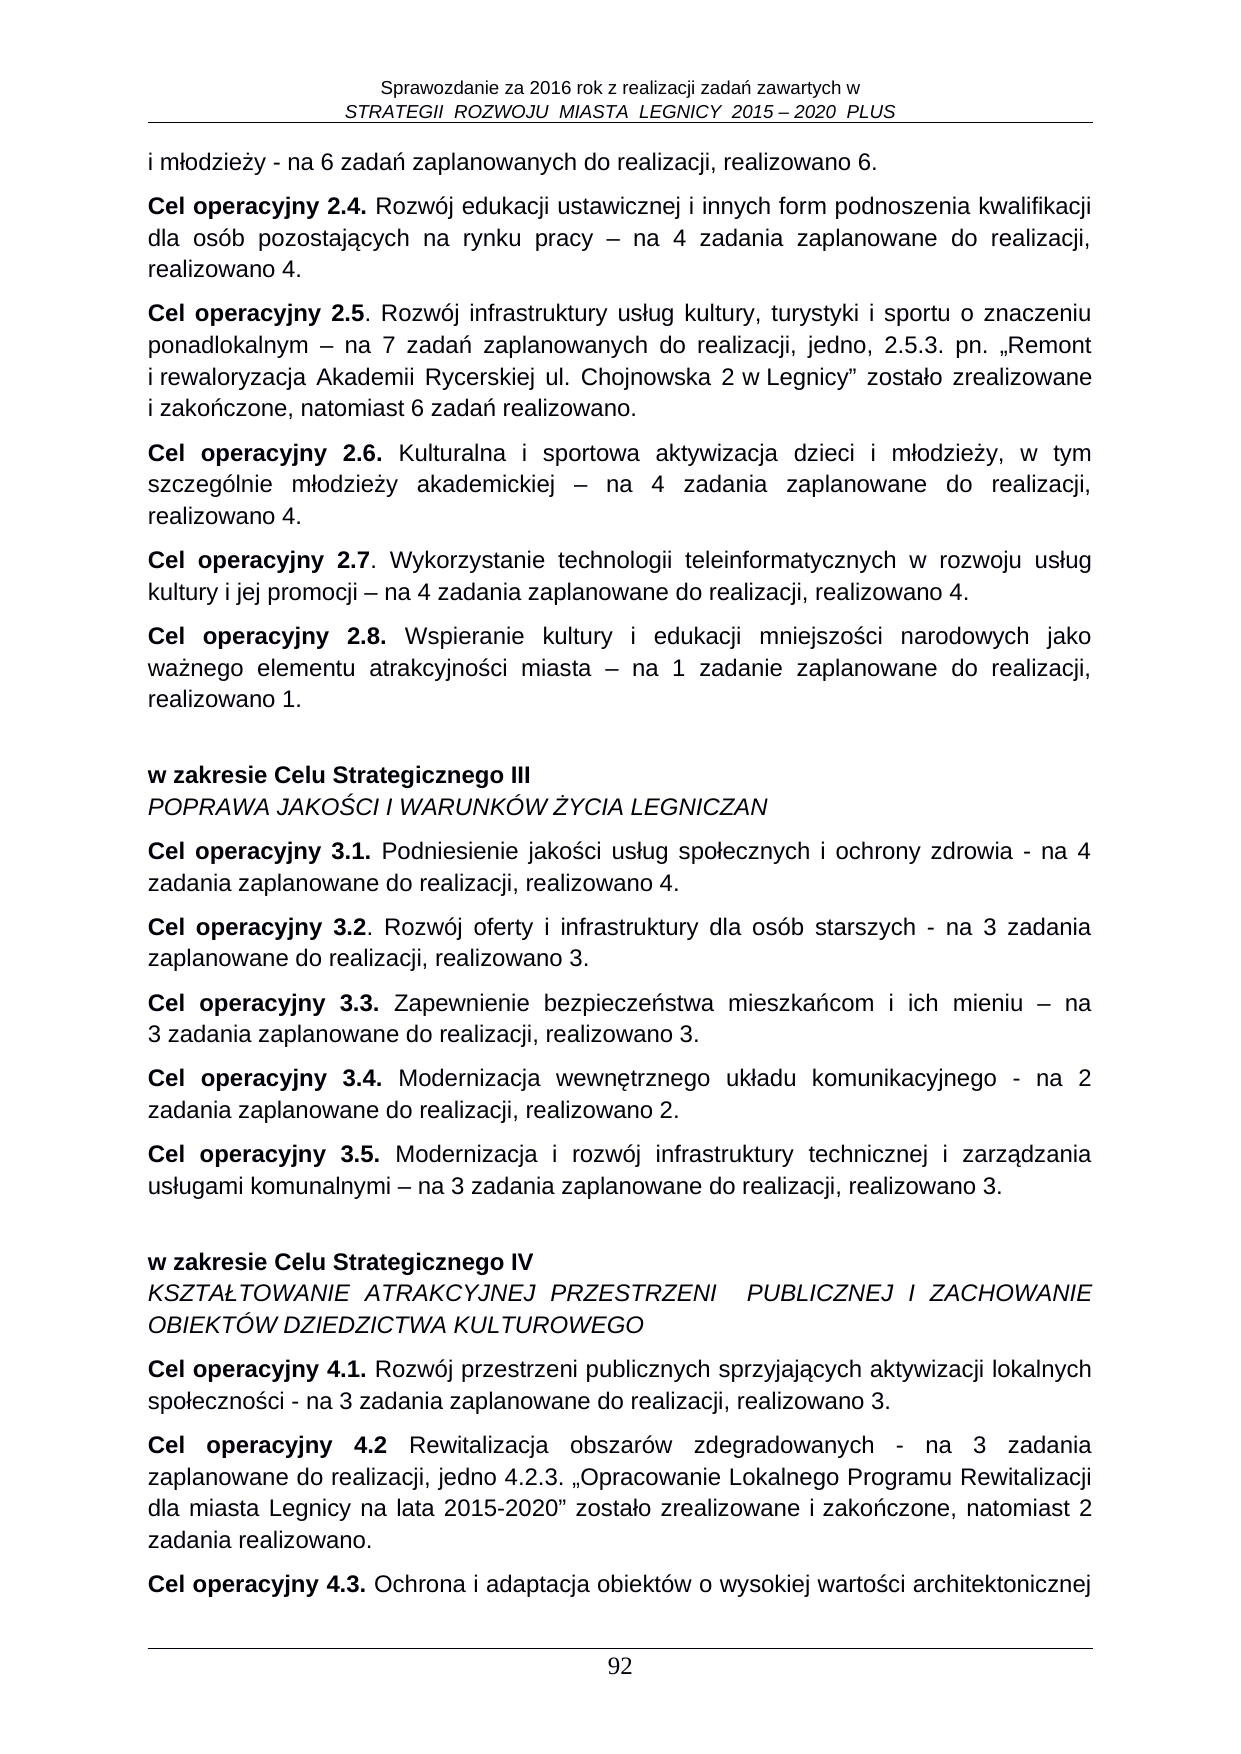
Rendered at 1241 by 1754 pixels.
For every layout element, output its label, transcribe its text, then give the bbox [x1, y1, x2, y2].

text Cel operacyjny 3.5. Modernizacja i rozwój infrastruktury technicznej i zarządzania usługami komunalnymi – na 3 zadania zaplanowane do realizacji, realizowano 3. [148, 1140, 1093, 1199]
text Cel operacyjny 3.1. Podniesienie jakości usług społecznych i ochrony zdrowia - na 4 zadania zaplanowane do realizacji, realizowano 4. [148, 837, 1093, 896]
text Cel operacyjny 2.4. Rozwój edukacji ustawicznej i innych form podnoszenia kwalifikacji dla osób pozostających na rynku pracy – na 4 zadania zaplanowane do realizacji, realizowano 4. [148, 192, 1093, 283]
text KSZTAŁTOWANIE ATRAKCYJNEJ PRZESTRZENI PUBLICZNEJ I ZACHOWANIE OBIEKTÓW DZIEDZICTWA KULTUROWEGO [148, 1279, 1093, 1338]
text Cel operacyjny 2.8. Wspieranie kultury i edukacji mniejszości narodowych jako ważnego elementu atrakcyjności miasta – na 1 zadanie zaplanowane do realizacji, realizowano 1. [148, 622, 1093, 713]
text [148, 1570, 1093, 1598]
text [148, 148, 1093, 175]
text Cel operacyjny 2.6. Kulturalna i sportowa aktywizacja dzieci i młodzieży, w tym szczególnie młodzieży akademickiej – na 4 zadania zaplanowane do realizacji, realizowano 4. [148, 438, 1093, 529]
text Cel operacyjny 3.2. Rozwój oferty i infrastruktury dla osób starszych - na 3 zadania zaplanowane do realizacji, realizowano 3. [148, 913, 1093, 972]
text w zakresie Celu Strategicznego IV [148, 1248, 1093, 1275]
text w zakresie Celu Strategicznego III [148, 761, 1093, 788]
text Cel operacyjny 3.4. Modernizacja wewnętrznego układu komunikacyjnego - na 2 zadania zaplanowane do realizacji, realizowano 2. [148, 1064, 1093, 1123]
text Cel operacyjny 3.3. Zapewnienie bezpieczeństwa mieszkańcom i ich mieniu – na 3 zadania zaplanowane do realizacji, realizowano 3. [148, 988, 1093, 1048]
text POPRAWA JAKOŚCI I WARUNKÓW ŻYCIA LEGNICZAN [148, 793, 1093, 820]
text Cel operacyjny 4.1. Rozwój przestrzeni publicznych sprzyjających aktywizacji lokalnych społeczności - na 3 zadania zaplanowane do realizacji, realizowano 3. [148, 1355, 1093, 1414]
text Cel operacyjny 4.2 Rewitalizacja obszarów zdegradowanych - na 3 zadania zaplanowane do realizacji, jedno 4.2.3. „Opracowanie Lokalnego Programu Rewitalizacji dla miasta Legnicy na lata 2015-2020” zostało zrealizowane i zakończone, natomiast 2 zadania realizowano. [148, 1431, 1093, 1553]
text Cel operacyjny 2.5. Rozwój infrastruktury usług kultury, turystyki i sportu o znaczeniu ponadlokalnym – na 7 zadań zaplanowanych do realizacji, jedno, 2.5.3. pn. „Remont i rewaloryzacja Akademii Rycerskiej ul. Chojnowska 2 w Legnicy” zostało zrealizowane i zakończone, natomiast 6 zadań realizowano. [148, 299, 1093, 422]
text Cel operacyjny 2.7. Wykorzystanie technologii teleinformatycznych w rozwoju usług kultury i jej promocji – na 4 zadania zaplanowane do realizacji, realizowano 4. [148, 546, 1093, 605]
